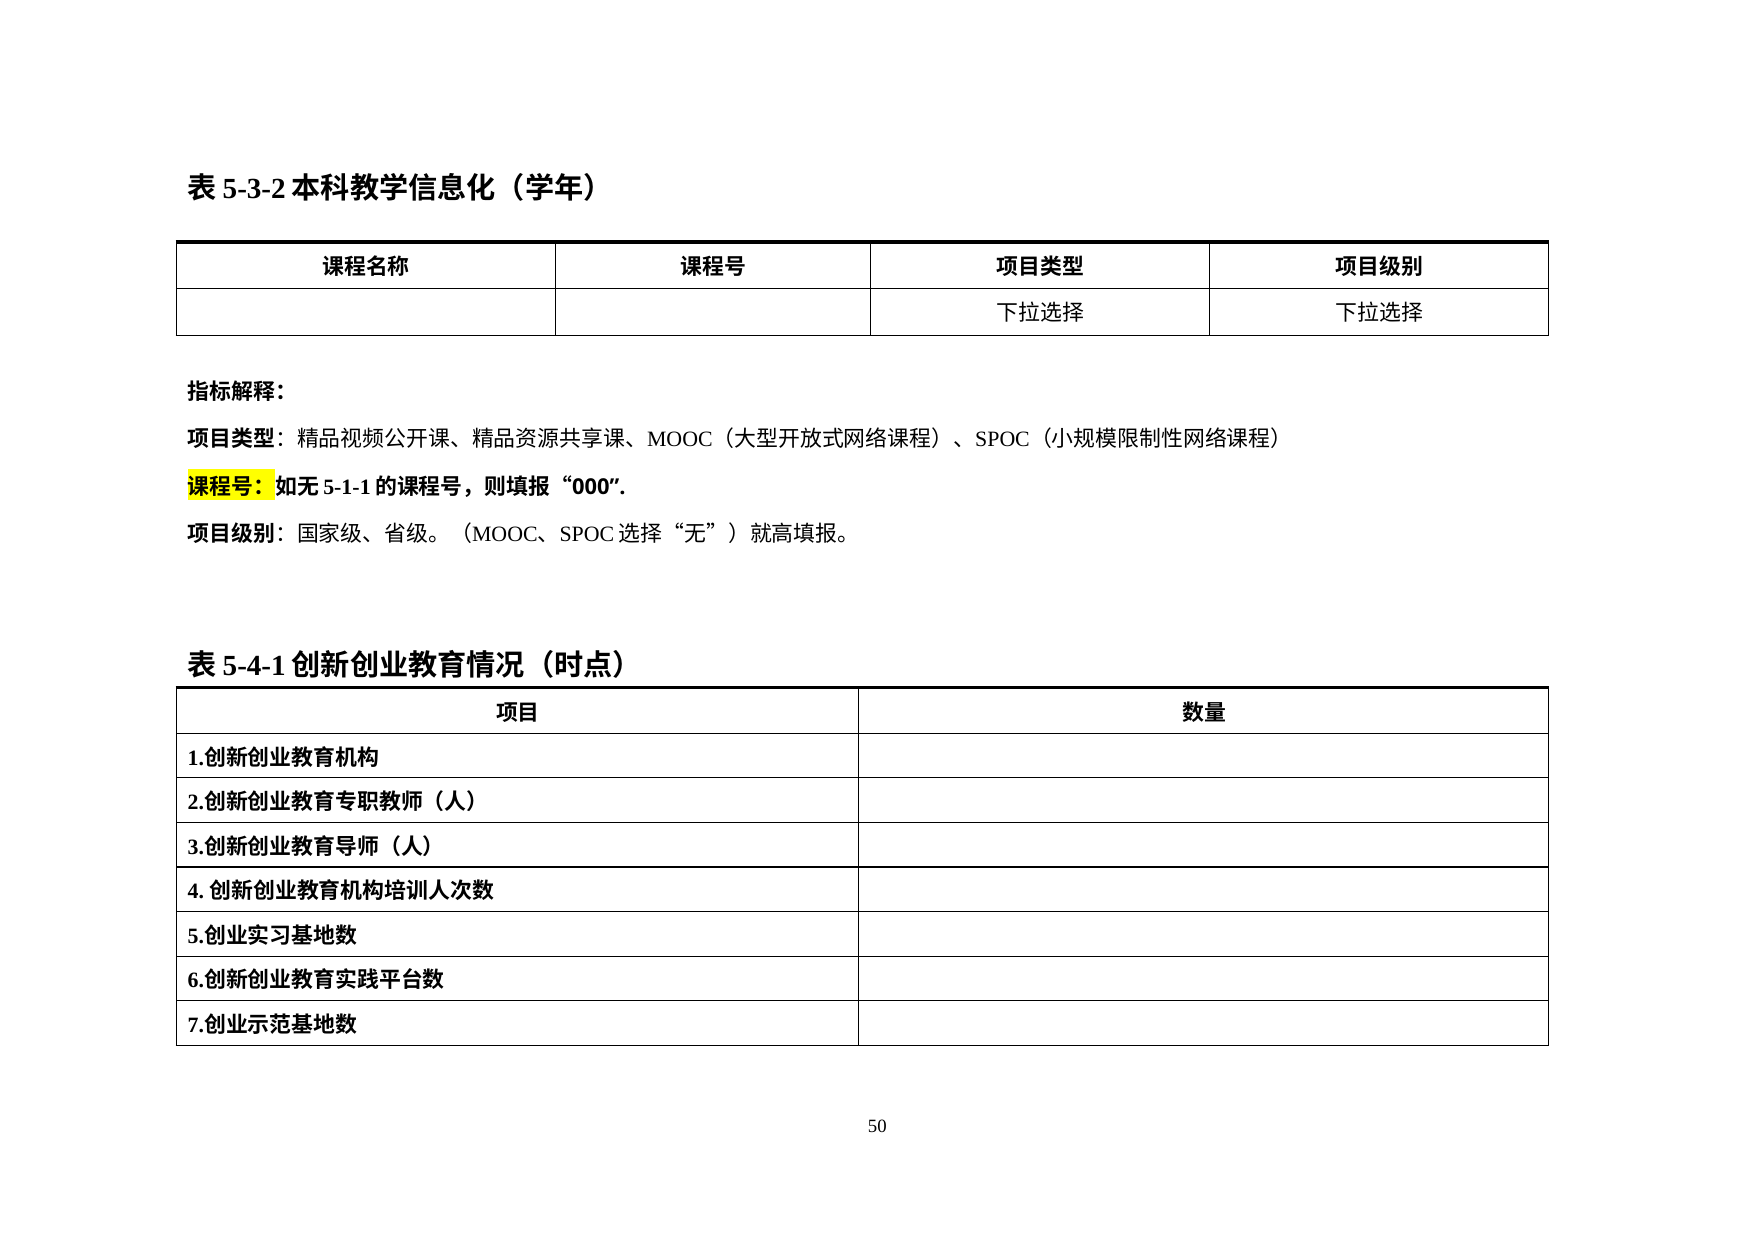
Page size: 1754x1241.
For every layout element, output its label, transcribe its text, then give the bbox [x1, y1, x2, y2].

table_header 课程号 [556, 244, 870, 288]
table_header 项目类型 [871, 244, 1209, 288]
table_cell [859, 957, 1548, 1000]
table_cell [859, 823, 1548, 866]
table_cell 下拉选择 [871, 289, 1209, 335]
subtitle 表5-4-1创新创业教育情况（时点） [187, 642, 1566, 684]
table_cell [859, 1001, 1548, 1045]
text 项目级别：国家级、省级。（MOOC、SPOC选择“无”）就高填报。 [187, 516, 1566, 548]
table_cell 5.创业实习基地数 [177, 912, 858, 956]
table_cell 1.创新创业教育机构 [177, 734, 858, 777]
table_cell [859, 868, 1548, 911]
text 项目类型：精品视频公开课、精品资源共享课、MOOC（大型开放式网络课程）、SPOC（小规模限制性网络课程） [187, 421, 1566, 453]
table_cell 6.创新创业教育实践平台数 [177, 957, 858, 1000]
table_header 课程名称 [177, 244, 555, 288]
table_header 项目级别 [1210, 244, 1548, 288]
table_cell [177, 289, 555, 335]
table_header 项目 [177, 689, 858, 733]
text 指标解释： [187, 374, 1566, 405]
table_cell [556, 289, 870, 335]
table_cell 7.创业示范基地数 [177, 1001, 858, 1045]
table_cell 3.创新创业教育导师（人） [177, 823, 858, 866]
table_cell [859, 778, 1548, 822]
table_header 数量 [859, 689, 1548, 733]
table_cell 下拉选择 [1210, 289, 1548, 335]
table_cell 2.创新创业教育专职教师（人） [177, 778, 858, 822]
table_cell [859, 912, 1548, 956]
table_cell [859, 734, 1548, 777]
text 课程号：如无5-1-1的课程号，则填报“000”. [187, 469, 1566, 501]
subtitle 表5-3-2本科教学信息化（学年） [187, 165, 1566, 207]
table_cell 4. 创新创业教育机构培训人次数 [177, 868, 858, 911]
